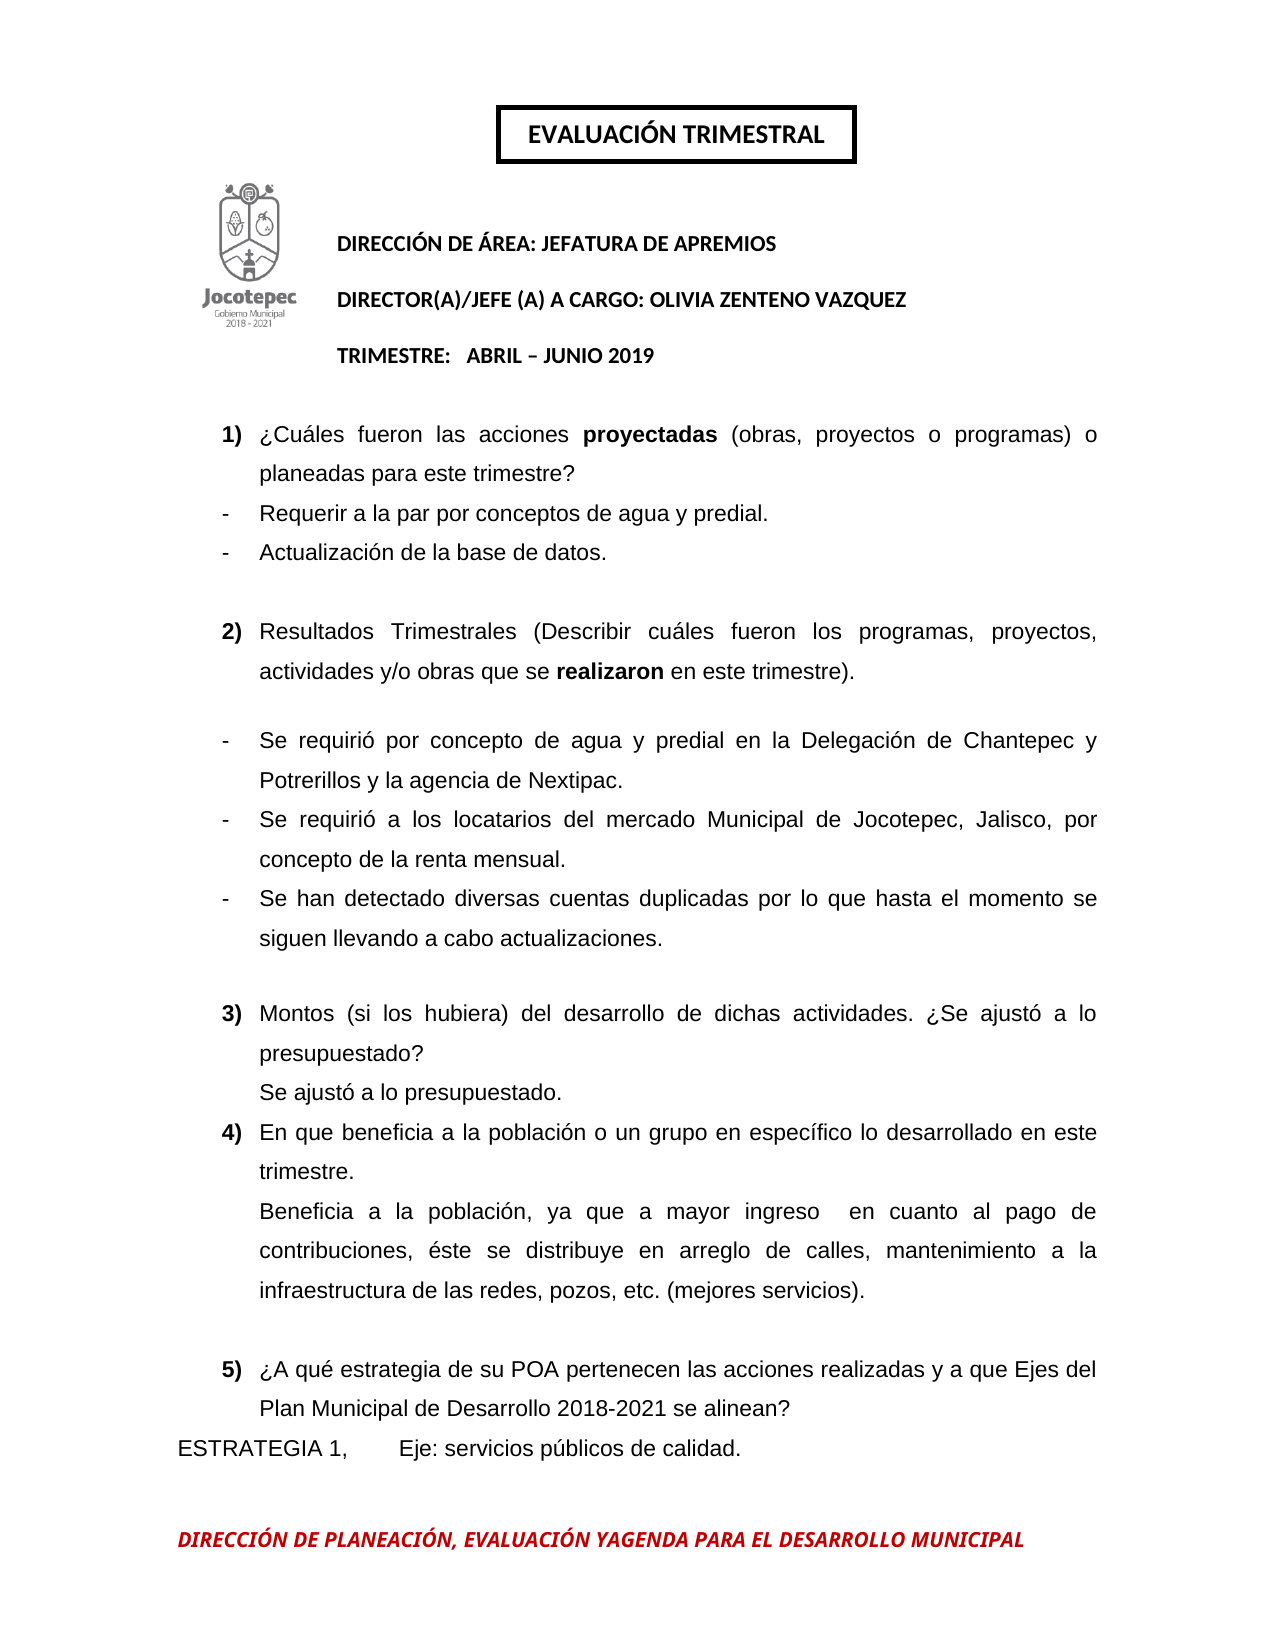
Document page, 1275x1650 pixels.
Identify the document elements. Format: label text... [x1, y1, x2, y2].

list Se requirió por concepto de agua y predial en la Delegación de Chantepec y Potrerillos y la agencia de Nextipac. [222, 727, 1098, 793]
list Se han detectado diversas cuentas duplicadas por lo que hasta el momento se siguen llevando a cabo actualizaciones. [222, 885, 1098, 951]
list Resultados Trimestrales (Describir cuáles fueron los programas, proyectos, actividades y/o obras que se realizaron en este trimestre). [222, 618, 1098, 684]
list Actualización de la base de datos. [222, 539, 1098, 566]
list Beneficia a la población, ya que a mayor ingreso en cuanto al pago de contribuciones, éste se distribuye en arreglo de calles, mantenimiento a la infraestructura de las redes, pozos, etc. (mejores servicios). [259, 1198, 1098, 1303]
list Se requirió a los locatarios del mercado Municipal de Jocotepec, Jalisco, por concepto de la renta mensual. [222, 806, 1098, 872]
list Montos (si los hubiera) del desarrollo de dichas actividades. ¿Se ajustó a lo presupuestado? [222, 1000, 1098, 1066]
text Se ajustó a lo presupuestado. [259, 1079, 1098, 1106]
list ¿Cuáles fueron las acciones proyectadas (obras, proyectos o programas) o planeadas para este trimestre? [222, 421, 1098, 487]
list Requerir a la par por conceptos de agua y predial. [222, 500, 1098, 526]
picture [177, 147, 321, 351]
list ¿A qué estrategia de su POA pertenecen las acciones realizadas y a que Ejes del Plan Municipal de Desarrollo 2018-2021 se alinean? [222, 1356, 1098, 1421]
text ESTRATEGIA 1, Eje: servicios públicos de calidad. [177, 1434, 1098, 1461]
list En que beneficia a la población o un grupo en específico lo desarrollado en este trimestre. [222, 1119, 1098, 1184]
